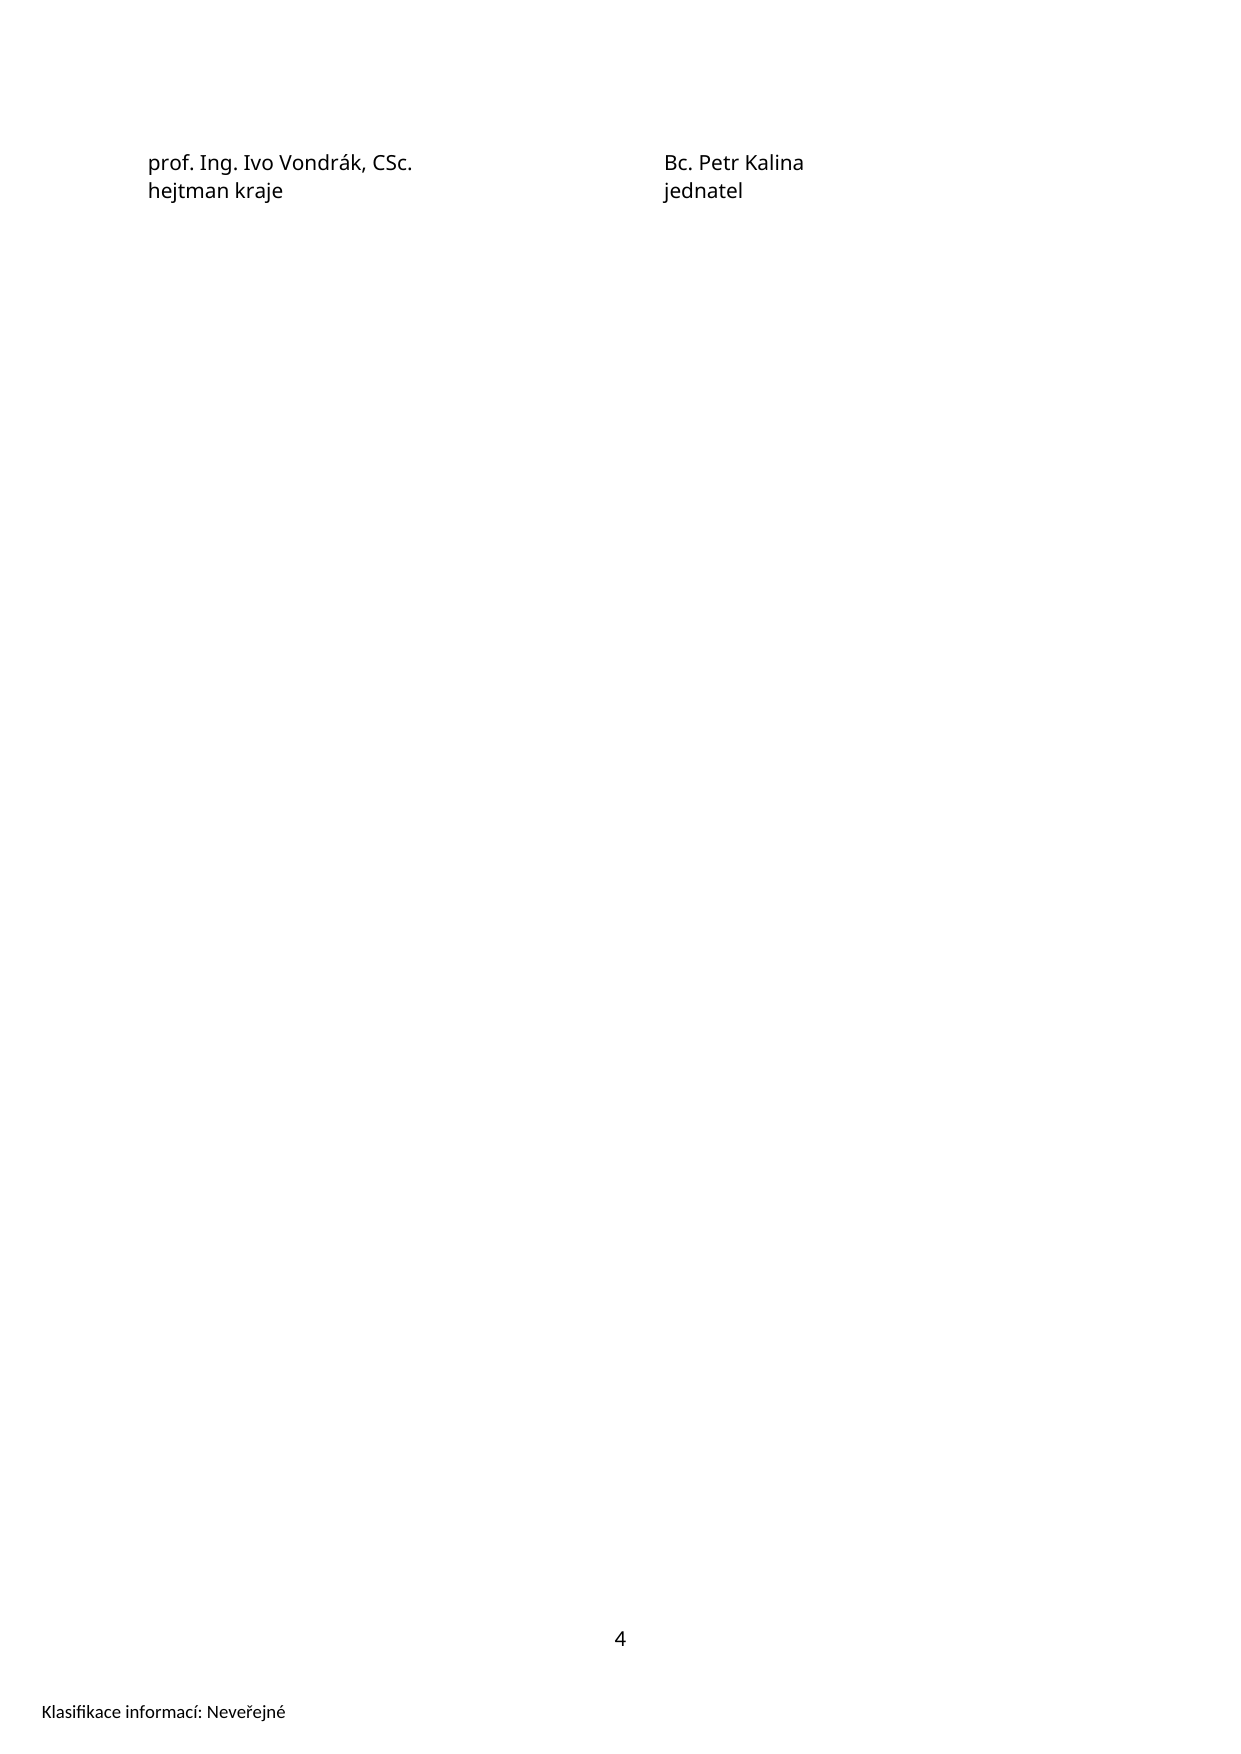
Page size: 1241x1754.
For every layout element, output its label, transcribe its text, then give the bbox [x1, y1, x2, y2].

text hejtman kraje jednatel [148, 176, 1093, 204]
text prof. Ing. Ivo Vondrák, CSc. Bc. Petr Kalina [148, 148, 1093, 176]
